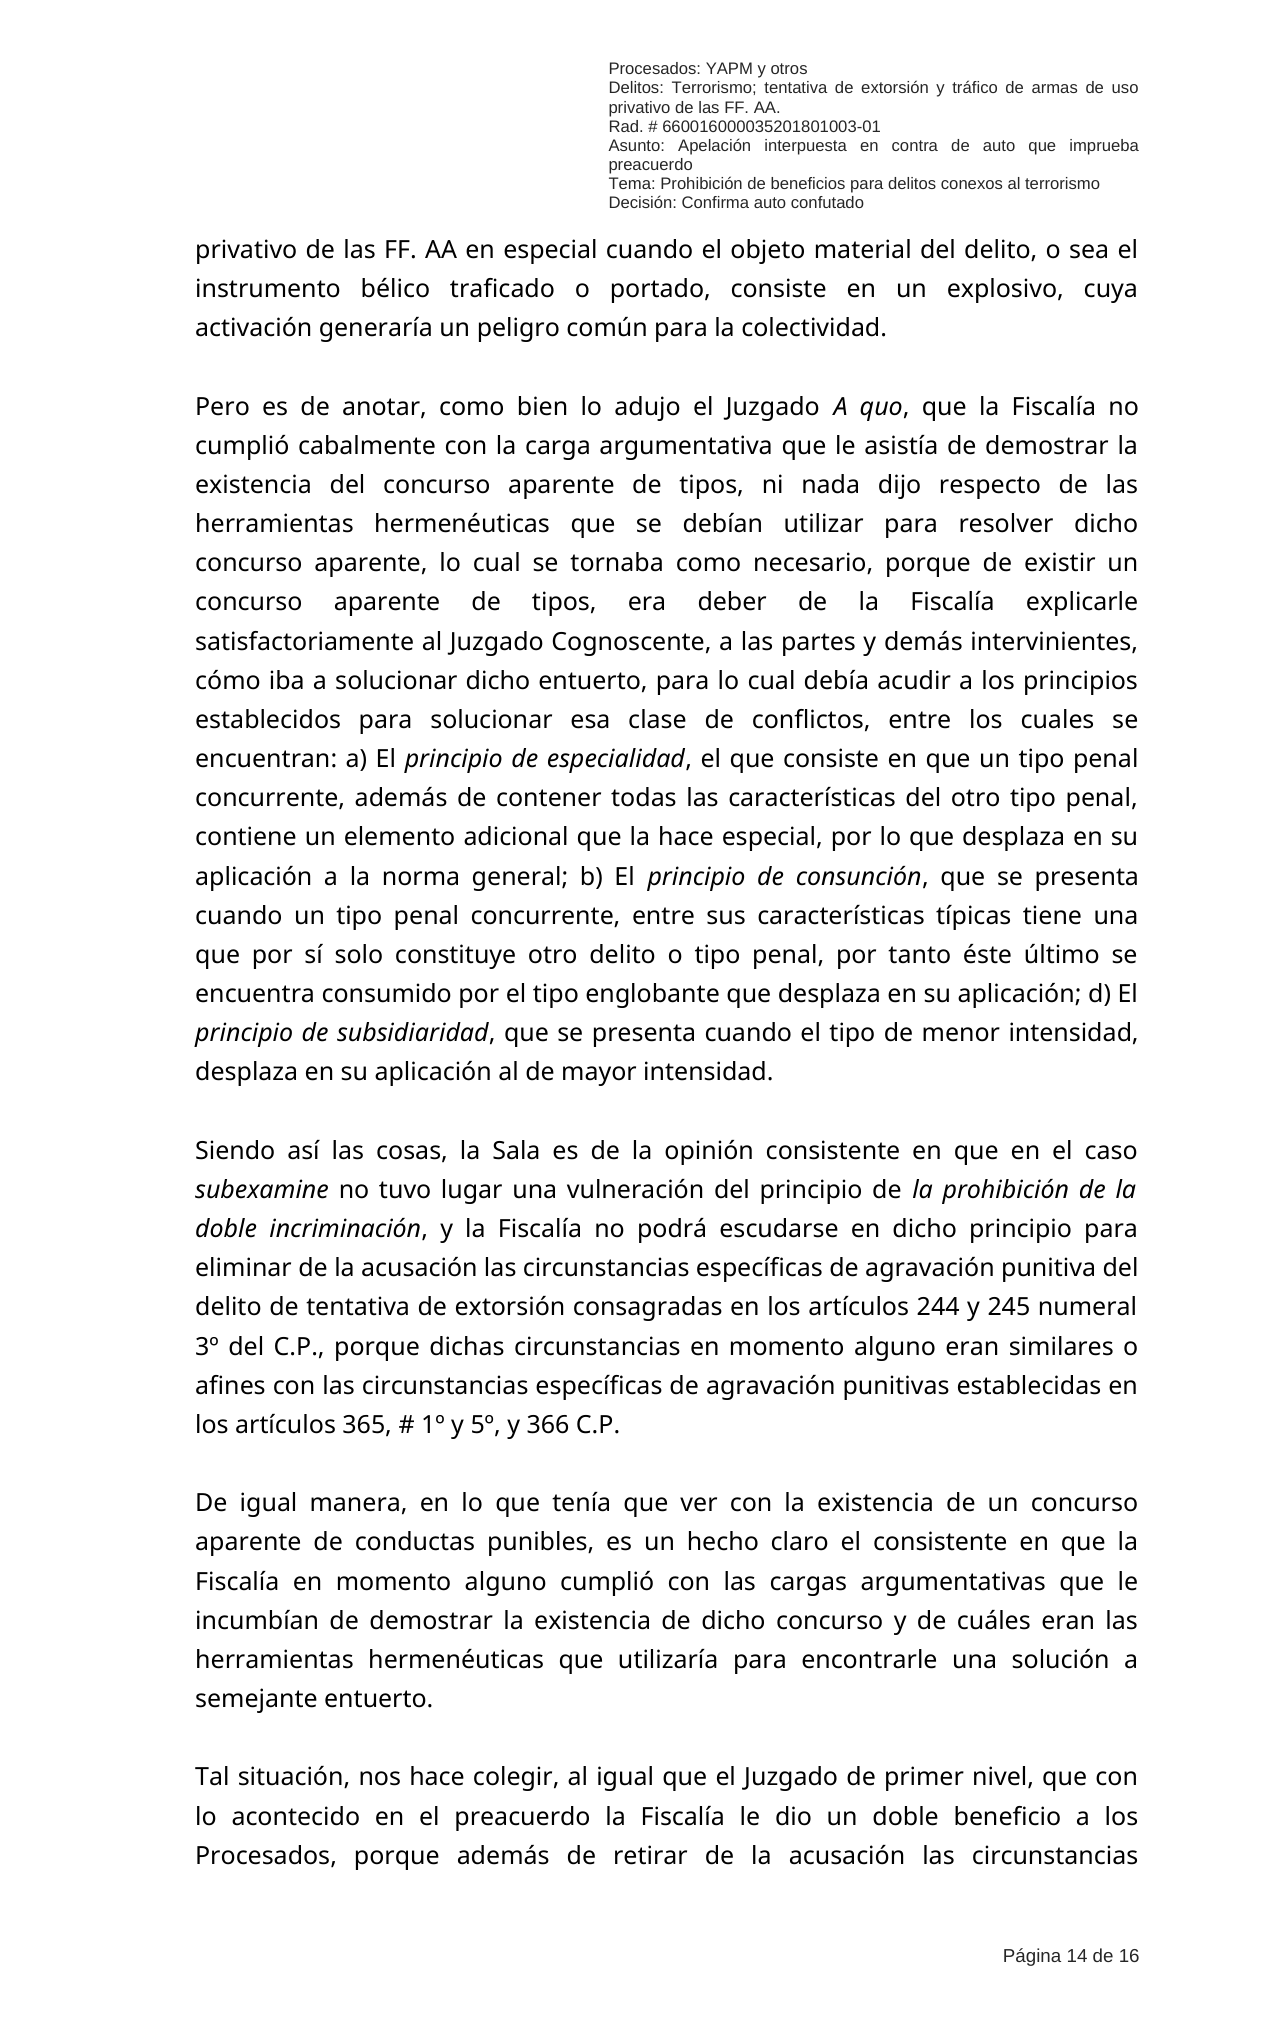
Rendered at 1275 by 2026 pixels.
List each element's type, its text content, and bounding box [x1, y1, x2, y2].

text De igual manera, en lo que tenía que ver con la existencia de un concurso aparente de conductas punibles, es un hecho claro el consistente en que la Fiscalía en momento alguno cumplió con las cargas argumentativas que le incumbían de demostrar la existencia de dicho concurso y de cuáles eran las herramientas hermenéuticas que utilizaría para encontrarle una solución a semejante entuerto. [195, 1485, 1139, 1715]
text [195, 1759, 1139, 1871]
text Siendo así las cosas, la Sala es de la opinión consistente en que en el caso subexamine no tuvo lugar una vulneración del principio de la prohibición de la doble incriminación, y la Fiscalía no podrá escudarse en dicho principio para eliminar de la acusación las circunstancias específicas de agravación punitiva del delito de tentativa de extorsión consagradas en los artículos 244 y 245 numeral 3º del C.P., porque dichas circunstancias en momento alguno eran similares o afines con las circunstancias específicas de agravación punitivas establecidas en los artículos 365, # 1º y 5º, y 366 C.P. [195, 1132, 1139, 1441]
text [195, 232, 1139, 344]
text Pero es de anotar, como bien lo adujo el Juzgado A quo, que la Fiscalía no cumplió cabalmente con la carga argumentativa que le asistía de demostrar la existencia del concurso aparente de tipos, ni nada dijo respecto de las herramientas hermenéuticas que se debían utilizar para resolver dicho concurso aparente, lo cual se tornaba como necesario, porque de existir un concurso aparente de tipos, era deber de la Fiscalía explicarle satisfactoriamente al Juzgado Cognoscente, a las partes y demás intervinientes, cómo iba a solucionar dicho entuerto, para lo cual debía acudir a los principios establecidos para solucionar esa clase de conflictos, entre los cuales se encuentran: a) El principio de especialidad, el que consiste en que un tipo penal concurrente, además de contener todas las características del otro tipo penal, contiene un elemento adicional que la hace especial, por lo que desplaza en su aplicación a la norma general; b) El principio de consunción, que se presenta cuando un tipo penal concurrente, entre sus características típicas tiene una que por sí solo constituye otro delito o tipo penal, por tanto éste último se encuentra consumido por el tipo englobante que desplaza en su aplicación; d) El principio de subsidiaridad, que se presenta cuando el tipo de menor intensidad, desplaza en su aplicación al de mayor intensidad. [195, 388, 1139, 1088]
